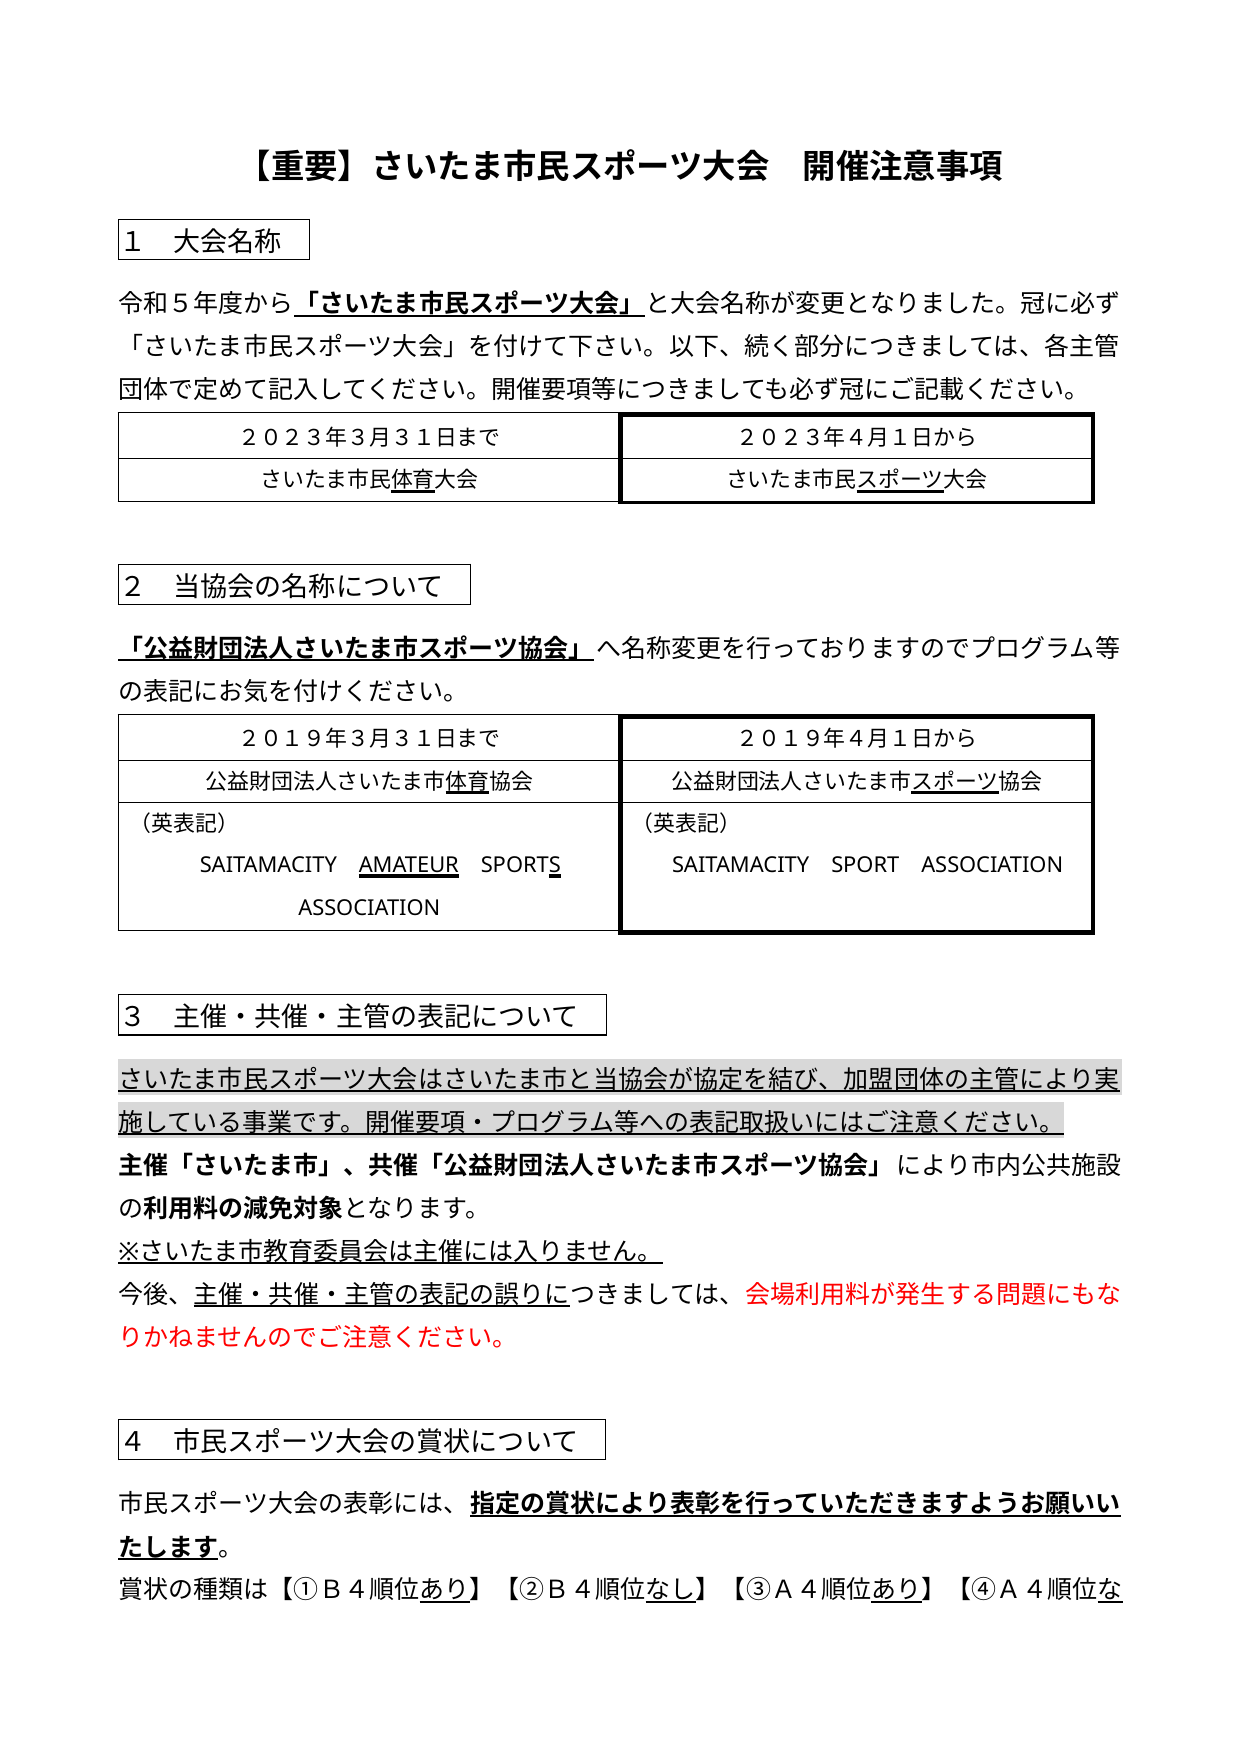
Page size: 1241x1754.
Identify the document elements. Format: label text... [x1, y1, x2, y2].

table_cell さいたま市民スポーツ大会 [623, 459, 1091, 501]
text 市民スポーツ大会の表彰には、指定の賞状により表彰を行っていただきますようお願いいたします。 [118, 1483, 1122, 1564]
text ※さいたま市教育委員会は主催には入りません。 [118, 1231, 1122, 1268]
table_cell 公益財団法人さいたま市スポーツ協会 [623, 761, 1091, 802]
table_header ２０２３年３月３１日まで [119, 413, 618, 458]
text さいたま市民スポーツ大会はさいたま市と当協会が協定を結び、加盟団体の主管により実施している事業です。開催要項・プログラム等への表記取扱いにはご注意ください。 [118, 1095, 1122, 1139]
text ４ 市民スポーツ大会の賞状について [118, 1402, 1122, 1477]
text ２ 当協会の名称について [118, 547, 1122, 622]
text 「公益財団法人さいたま市スポーツ協会」へ名称変更を行っておりますのでプログラム等の表記にお気を付けください。 [118, 628, 1122, 708]
table_cell 公益財団法人さいたま市体育協会 [119, 761, 618, 802]
text 令和５年度から「さいたま市民スポーツ大会」と大会名称が変更となりました。冠に必ず「さいたま市民スポーツ大会」を付けて下さい。以下、続く部分につきましては、各主管団体で定めて記入してください。開催要項等につきましても必ず冠にご記載ください。 [118, 283, 1122, 407]
table_header ２０１９年４月１日から [623, 719, 1091, 760]
table_header ２０１９年３月３１日まで [119, 715, 618, 760]
text 主催「さいたま市」、共催「公益財団法人さいたま市スポーツ協会」により市内公共施設の利用料の減免対象となります。 [118, 1144, 1122, 1225]
text １ 大会名称 [118, 202, 1122, 277]
text 今後、主催・共催・主管の表記の誤りにつきましては、会場利用料が発生する問題にもなりかねませんのでご注意ください。 [118, 1273, 1122, 1354]
table_cell （英表記） SAITAMACITY SPORT ASSOCIATION [623, 803, 1091, 930]
table_cell （英表記） SAITAMACITY AMATEUR SPORTS ASSOCIATION [119, 803, 618, 930]
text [118, 1569, 1122, 1607]
text 【重要】さいたま市民スポーツ大会 開催注意事項 [118, 127, 1122, 202]
text ３ 主催・共催・主管の表記について [118, 977, 1122, 1052]
table_header ２０２３年４月１日から [623, 417, 1091, 458]
table_cell さいたま市民体育大会 [119, 459, 618, 501]
